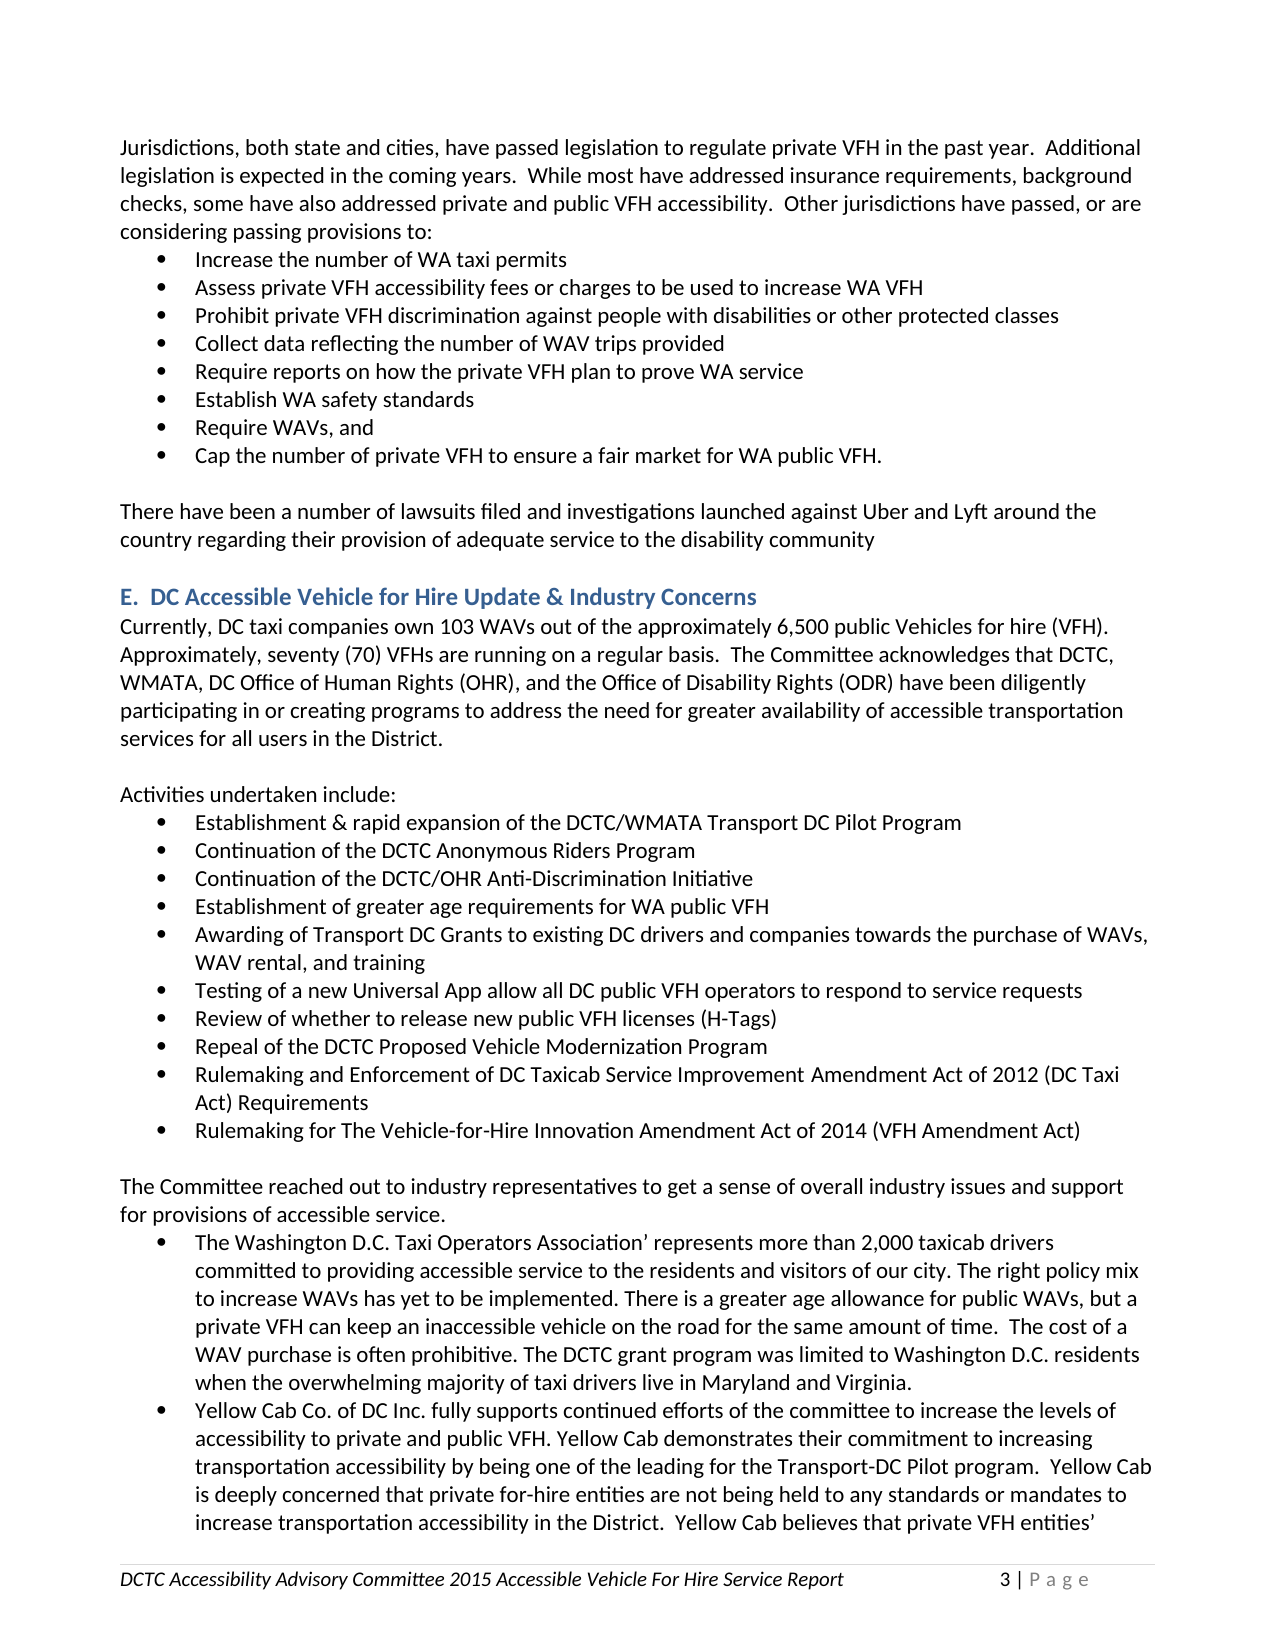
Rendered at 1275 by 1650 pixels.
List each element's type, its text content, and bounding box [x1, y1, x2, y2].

list Assess private VFH accessibility fees or charges to be used to increase WA VFH [157, 273, 1155, 301]
list Collect data reflecting the number of WAV trips provided [157, 329, 1155, 357]
text Currently, DC taxi companies own 103 WAVs out of the approximately 6,500 public Vehicles for hire (VFH). Approximately, seventy (70) VFHs are running on a regular basis. The Committee acknowledges that DCTC, WMATA, DC Office of Human Rights (OHR), and the Office of Disability Rights (ODR) have been diligently participating in or creating programs to address the need for greater availability of accessible transportation services for all users in the District. [120, 612, 1155, 752]
text The Committee reached out to industry representatives to get a sense of overall industry issues and support for provisions of accessible service. [120, 1172, 1155, 1228]
list Increase the number of WA taxi permits [157, 245, 1155, 273]
list Require WAVs, and [157, 413, 1155, 441]
text There have been a number of lawsuits filed and investigations launched against Uber and Lyft around the country regarding their provision of adequate service to the disability community [120, 497, 1155, 553]
list Require reports on how the private VFH plan to prove WA service [157, 357, 1155, 385]
list Establish WA safety standards [157, 385, 1155, 413]
list Cap the number of private VFH to ensure a fair market for WA public VFH. [157, 441, 1155, 469]
list Continuation of the DCTC Anonymous Riders Program [157, 836, 1155, 864]
text Jurisdictions, both state and cities, have passed legislation to regulate private VFH in the past year. Additional legislation is expected in the coming years. While most have addressed insurance requirements, background checks, some have also addressed private and public VFH accessibility. Other jurisdictions have passed, or are considering passing provisions to: [120, 133, 1155, 245]
list Repeal of the DCTC Proposed Vehicle Modernization Program [157, 1032, 1155, 1060]
list Testing of a new Universal App allow all DC public VFH operators to respond to service requests [157, 976, 1155, 1004]
subtitle E. DC Accessible Vehicle for Hire Update & Industry Concerns [120, 581, 1155, 612]
list The Washington D.C. Taxi Operators Association’ represents more than 2,000 taxicab drivers committed to providing accessible service to the residents and visitors of our city. The right policy mix to increase WAVs has yet to be implemented. There is a greater age allowance for public WAVs, but a private VFH can keep an inaccessible vehicle on the road for the same amount of time. The cost of a WAV purchase is often prohibitive. The DCTC grant program was limited to Washington D.C. residents when the overwhelming majority of taxi drivers live in Maryland and Virginia. [157, 1228, 1155, 1396]
list Awarding of Transport DC Grants to existing DC drivers and companies towards the purchase of WAVs, WAV rental, and training [157, 920, 1155, 976]
list Prohibit private VFH discrimination against people with disabilities or other protected classes [157, 301, 1155, 329]
list Rulemaking and Enforcement of DC Taxicab Service Improvement Amendment Act of 2012 (DC Taxi Act) Requirements [157, 1060, 1155, 1116]
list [157, 1396, 1155, 1537]
list Review of whether to release new public VFH licenses (H-Tags) [157, 1004, 1155, 1032]
list Rulemaking for The Vehicle-for-Hire Innovation Amendment Act of 2014 (VFH Amendment Act) [157, 1116, 1155, 1144]
text Activities undertaken include: [120, 780, 1155, 808]
list Establishment & rapid expansion of the DCTC/WMATA Transport DC Pilot Program [157, 808, 1155, 836]
list Continuation of the DCTC/OHR Anti-Discrimination Initiative [157, 864, 1155, 892]
list Establishment of greater age requirements for WA public VFH [157, 892, 1155, 920]
